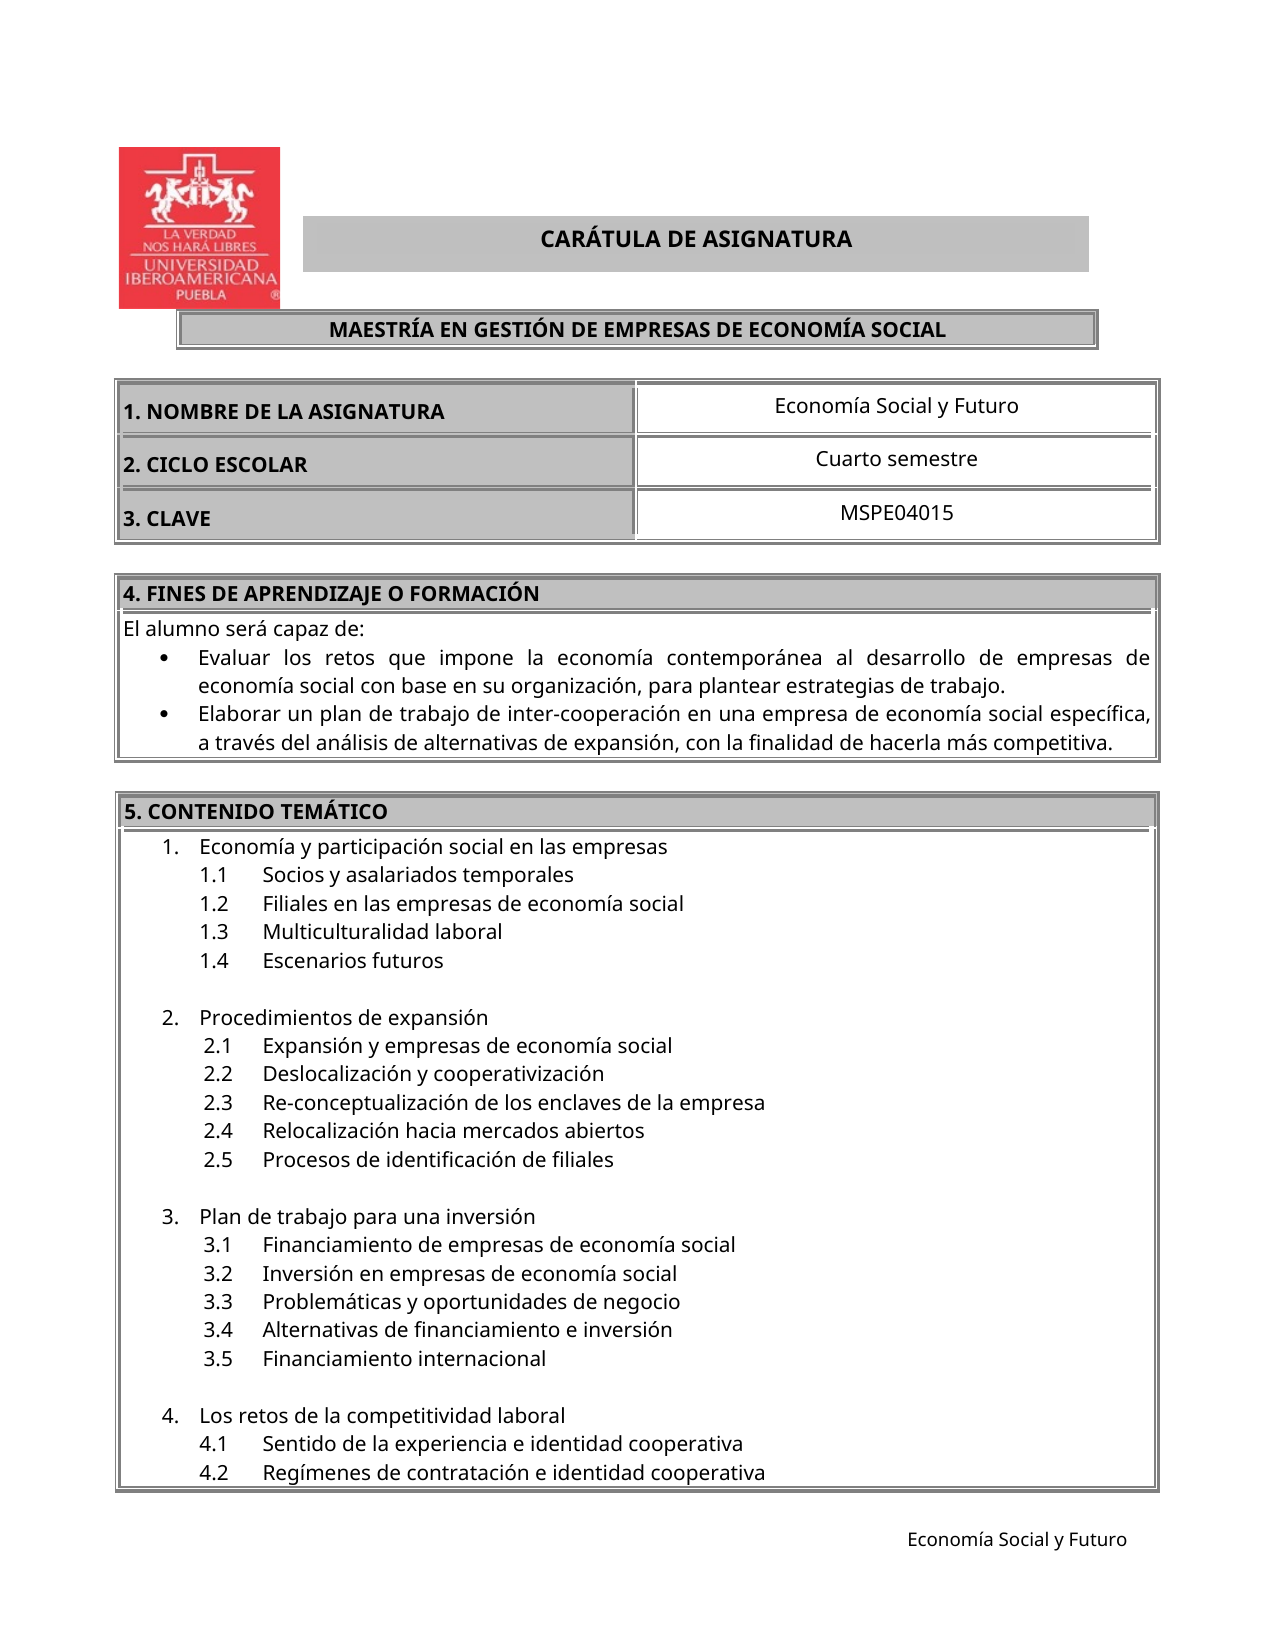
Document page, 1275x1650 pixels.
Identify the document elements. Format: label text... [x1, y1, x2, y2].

table_header Economía Social y Futuro [635, 380, 1158, 432]
table_cell mspe04015 [635, 485, 1158, 539]
table_header 4. FINES DE APRENDIZAJE O FORMACIÓN [120, 580, 1155, 608]
table_cell El alumno será capaz de: Evaluar los retos que impone la economía contemporánea al desarrollo de empresas de economía social con base en su organización, para plantear estrategias de trabajo. Elaborar un plan de trabajo de inter-cooperación en una empresa de economía social específica, a través del análisis de alternativas de expansión, con la finalidad de hacerla más competitiva. [117, 608, 1158, 756]
table_header 5. CONTENIDO TEMÁTICO [121, 798, 1154, 826]
picture [118, 147, 281, 309]
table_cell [118, 826, 1157, 1486]
table_header 1. NOMBRE DE LA ASIGNATURA [120, 385, 635, 432]
table_cell Cuarto semestre [635, 432, 1158, 485]
table_header MAESTRÍA EN GESTIÓN DE EMPRESAS DE ECONOMÍA SOCIAL [182, 315, 1093, 344]
table_cell 3. CLAVE [117, 485, 635, 539]
table_cell 2. CICLO ESCOLAR [117, 432, 635, 485]
